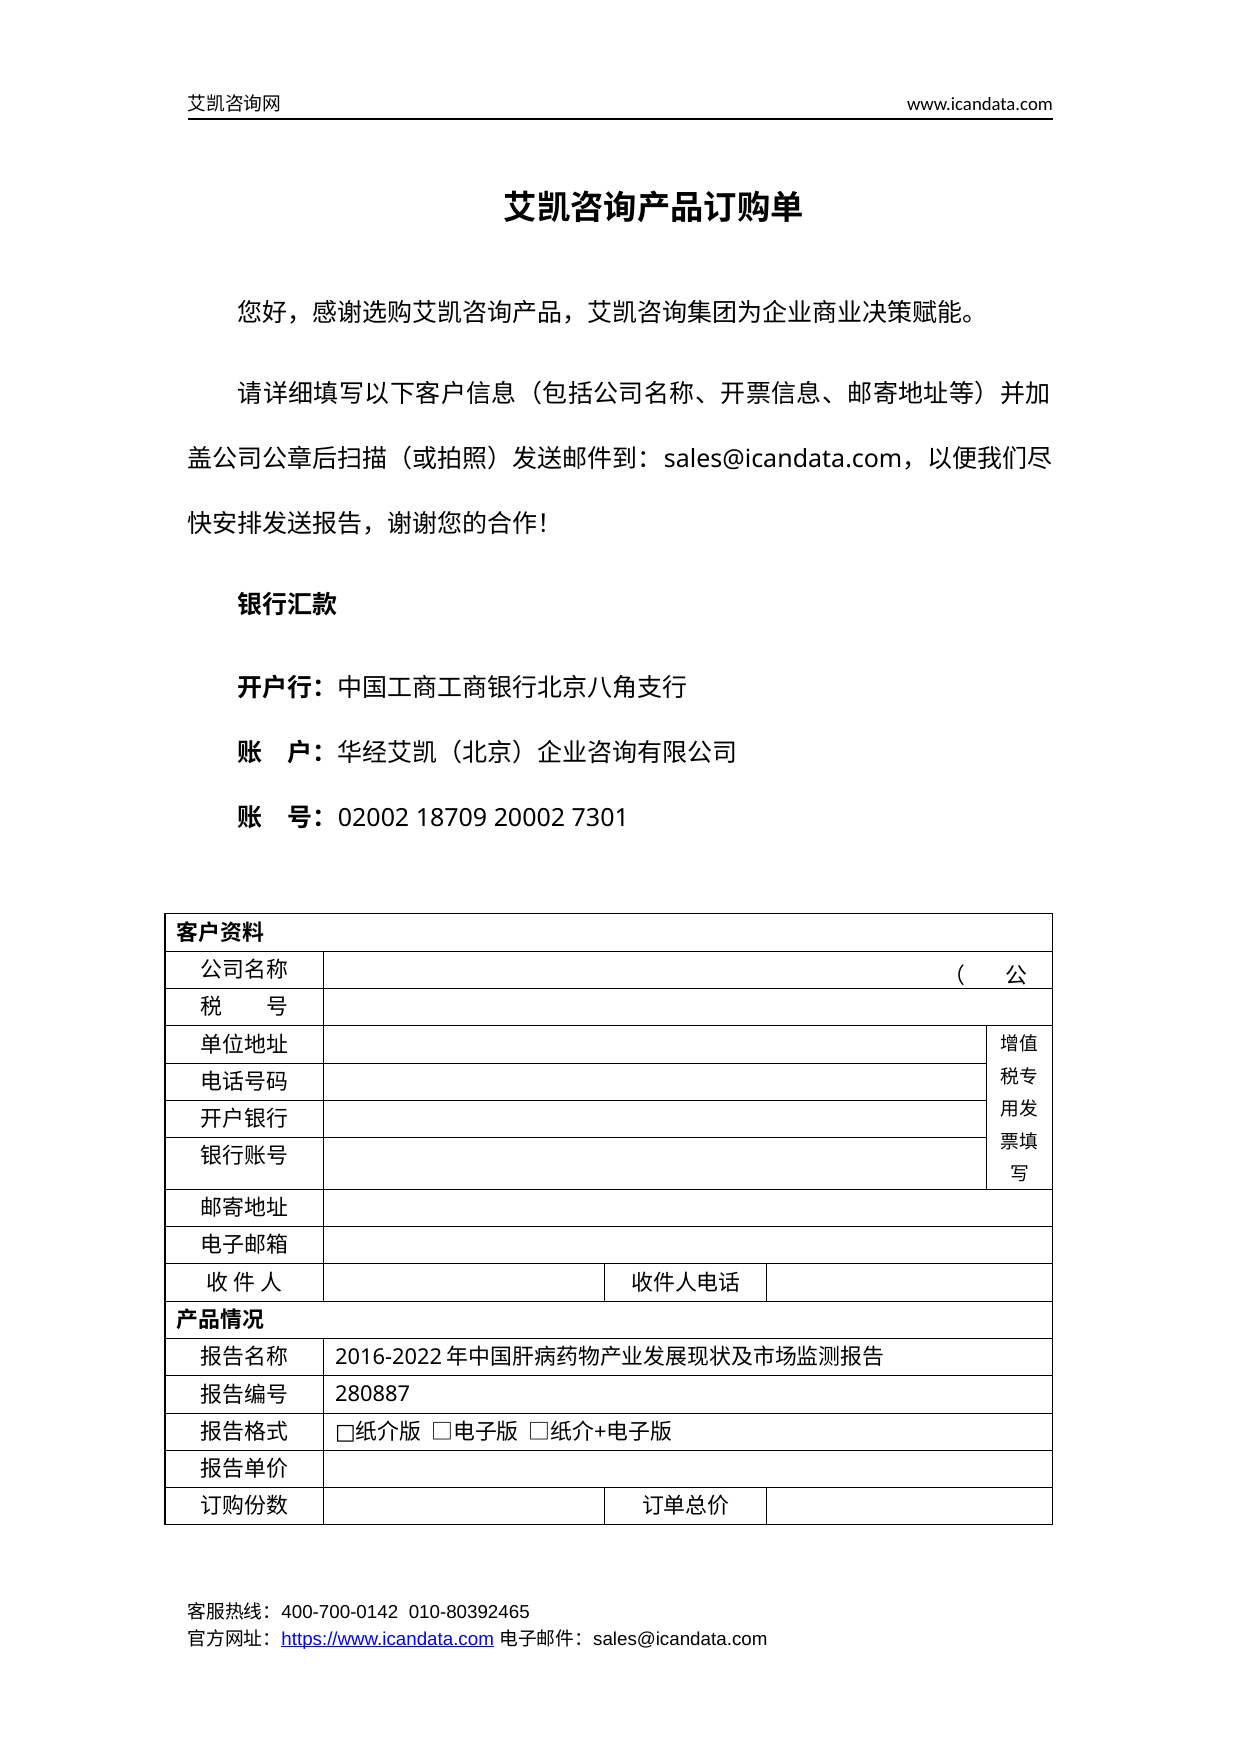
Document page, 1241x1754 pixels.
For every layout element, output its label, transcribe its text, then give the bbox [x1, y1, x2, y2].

table_cell 订单总价 [605, 1488, 766, 1524]
table_cell 收件人电话 [605, 1264, 766, 1301]
text 艾凯咨询产品订购单 [187, 172, 1053, 237]
table_cell 订购份数 [166, 1488, 323, 1524]
text 开户行：中国工商工商银行北京八角支行 [187, 653, 1053, 718]
table_cell [324, 1227, 1052, 1263]
table_cell 公司名称 [166, 952, 323, 988]
table_cell [324, 1101, 986, 1137]
table_cell 报告单价 [166, 1451, 323, 1487]
table_cell 报告编号 [166, 1376, 323, 1412]
table_cell [324, 952, 1052, 988]
text 账 号：02002 18709 20002 7301 [187, 783, 1053, 848]
table_cell 增值税专用发票填写 [987, 1026, 1052, 1189]
table_cell 报告名称 [166, 1339, 323, 1375]
table_cell 报告格式 [166, 1414, 323, 1450]
table_cell [324, 1264, 604, 1301]
table_cell 产品情况 [166, 1302, 1052, 1338]
table_cell [767, 1488, 1052, 1524]
table_cell [324, 1026, 986, 1062]
table_cell 开户银行 [166, 1101, 323, 1137]
table_cell 电话号码 [166, 1064, 323, 1100]
text 银行汇款 [187, 570, 1053, 635]
table_cell [324, 1064, 986, 1100]
table_cell 电子邮箱 [166, 1227, 323, 1263]
table_cell 收 件 人 [166, 1264, 323, 1301]
table_cell [767, 1264, 1052, 1301]
table_cell 280887 [324, 1376, 1052, 1412]
text 您好，感谢选购艾凯咨询产品，艾凯咨询集团为企业商业决策赋能。 [187, 278, 1053, 343]
table_cell [324, 1190, 1052, 1226]
table_cell [324, 1488, 604, 1524]
table_cell 税 号 [166, 989, 323, 1025]
table_cell [324, 1451, 1052, 1487]
table_cell [324, 989, 1052, 1025]
table_cell □纸介版 □电子版 □纸介+电子版 [324, 1414, 1052, 1450]
table_cell 2016-2022年中国肝病药物产业发展现状及市场监测报告 [324, 1339, 1052, 1375]
text 请详细填写以下客户信息（包括公司名称、开票信息、邮寄地址等）并加盖公司公章后扫描（或拍照）发送邮件到：sales@icandata.com，以便我们尽快安排发送报告，谢谢您的合作！ [187, 359, 1053, 554]
table_cell 银行账号 [166, 1138, 323, 1189]
table_header 客户资料 [166, 914, 1052, 951]
text 账 户：华经艾凯（北京）企业咨询有限公司 [187, 718, 1053, 783]
table_cell [324, 1138, 986, 1189]
table_cell 邮寄地址 [166, 1190, 323, 1226]
table_cell 单位地址 [166, 1026, 323, 1062]
